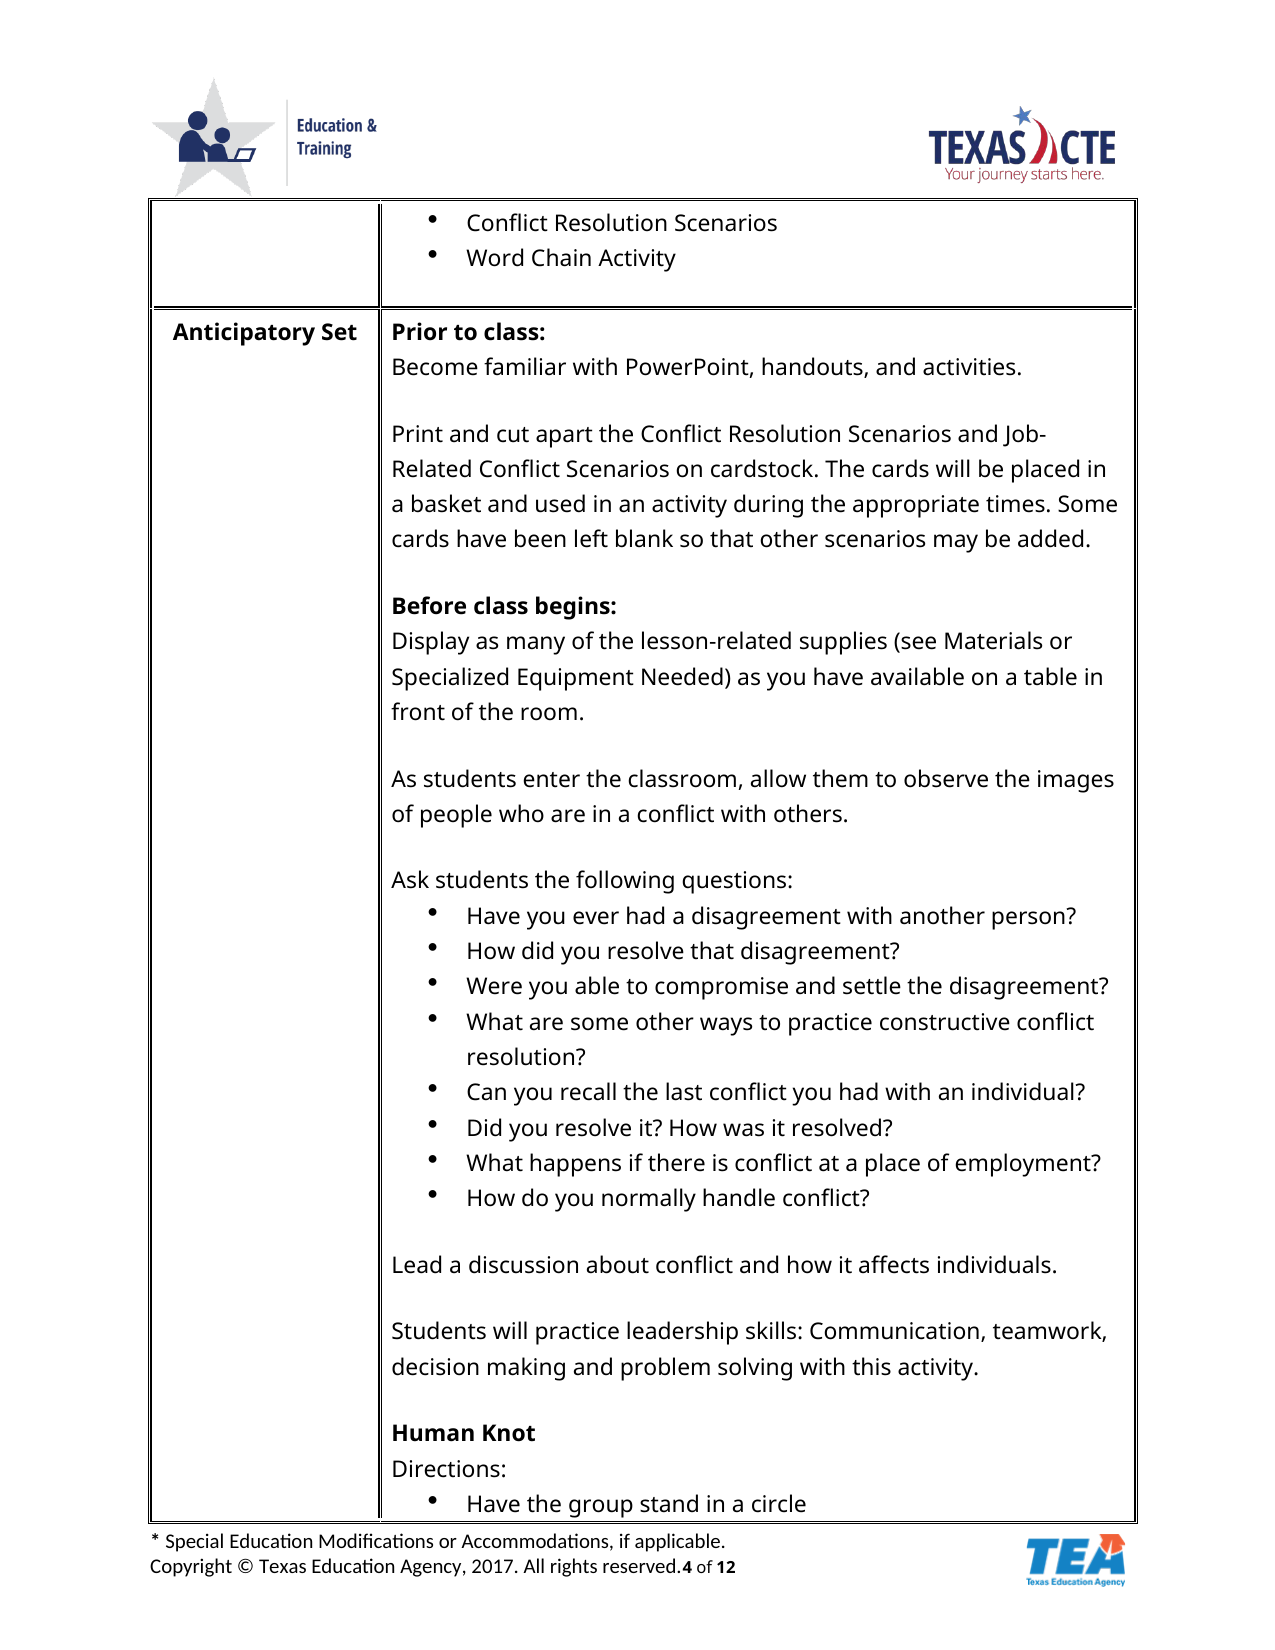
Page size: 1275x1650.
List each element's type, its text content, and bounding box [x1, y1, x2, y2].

picture [1026, 1534, 1125, 1587]
table_cell Materials/Specialized Equipment Needed [152, 201, 380, 306]
picture [909, 95, 1135, 194]
table_cell Anticipatory Set [152, 306, 380, 1521]
